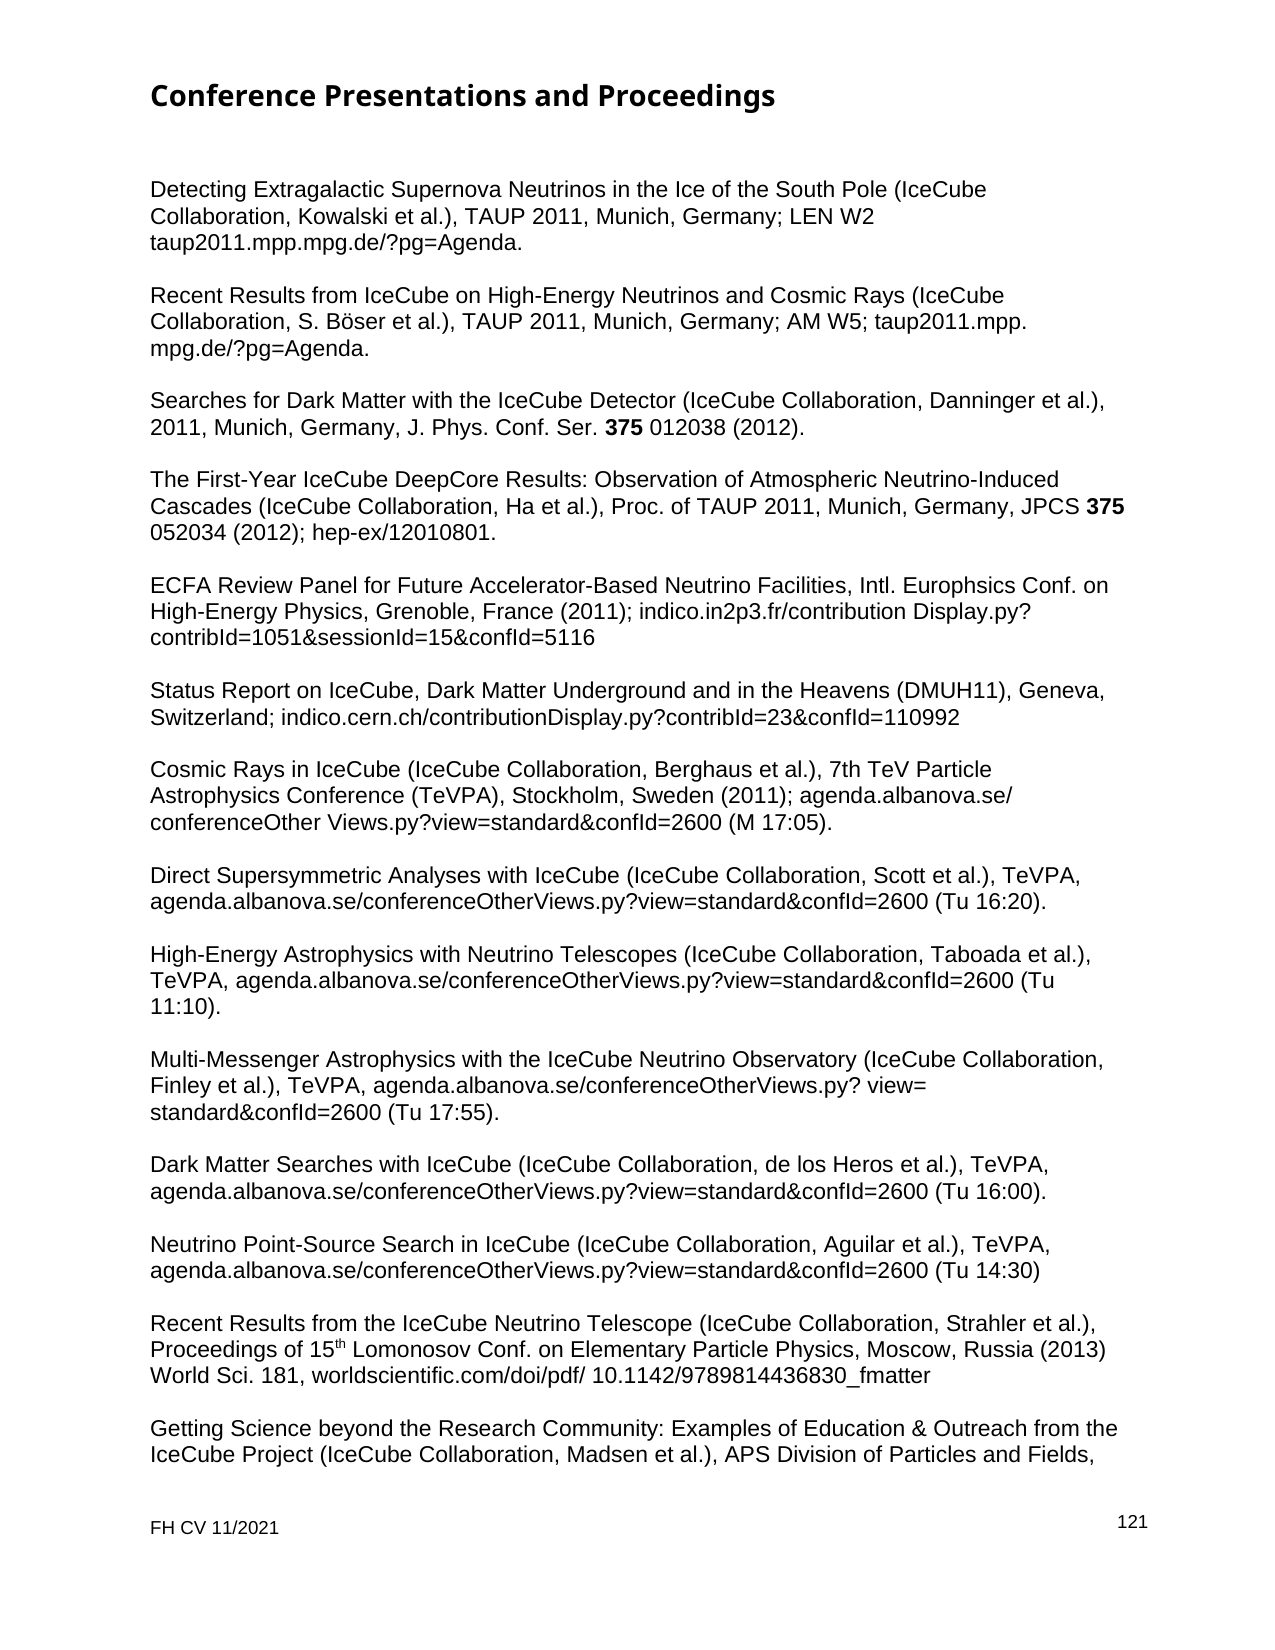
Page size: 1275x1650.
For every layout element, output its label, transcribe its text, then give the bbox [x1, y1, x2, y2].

text Neutrino Point-Source Search in IceCube (IceCube Collaboration, Aguilar et al.), TeVPA, agenda.albanova.se/conferenceOtherViews.py?view=standard&confId=2600 (Tu 14:30) [150, 1231, 1125, 1283]
text Cosmic Rays in IceCube (IceCube Collaboration, Berghaus et al.), 7th TeV Particle Astrophysics Conference (TeVPA), Stockholm, Sweden (2011); agenda.albanova.se/ conferenceOther Views.py?view=standard&confId=2600 (M 17:05). [150, 756, 1125, 835]
text High-Energy Astrophysics with Neutrino Telescopes (IceCube Collaboration, Taboada et al.), TeVPA, agenda.albanova.se/conferenceOtherViews.py?view=standard&confId=2600 (Tu 11:10). [150, 941, 1125, 1020]
text The First-Year IceCube DeepCore Results: Observation of Atmospheric Neutrino-Induced Cascades (IceCube Collaboration, Ha et al.), Proc. of TAUP 2011, Munich, Germany, JPCS 375 052034 (2012); hep-ex/12010801. [150, 466, 1125, 545]
text Status Report on IceCube, Dark Matter Underground and in the Heavens (DMUH11), Geneva, Switzerland; indico.cern.ch/contributionDisplay.py?contribId=23&confId=110992 [150, 677, 1125, 730]
text Recent Results from IceCube on High-Energy Neutrinos and Cosmic Rays (IceCube Collaboration, S. Böser et al.), TAUP 2011, Munich, Germany; AM W5; taup2011.mpp. mpg.de/?pg=Agenda. [150, 282, 1125, 361]
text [150, 1415, 1125, 1468]
text Direct Supersymmetric Analyses with IceCube (IceCube Collaboration, Scott et al.), TeVPA, agenda.albanova.se/conferenceOtherViews.py?view=standard&confId=2600 (Tu 16:20). [150, 862, 1125, 914]
text Recent Results from the IceCube Neutrino Telescope (IceCube Collaboration, Strahler et al.), Proceedings of 15th Lomonosov Conf. on Elementary Particle Physics, Moscow, Russia (2013) World Sci. 181, worldscientific.com/doi/pdf/ 10.1142/9789814436830_fmatter [150, 1309, 1125, 1389]
text Dark Matter Searches with IceCube (IceCube Collaboration, de los Heros et al.), TeVPA, agenda.albanova.se/conferenceOtherViews.py?view=standard&confId=2600 (Tu 16:00). [150, 1151, 1125, 1204]
text Searches for Dark Matter with the IceCube Detector (IceCube Collaboration, Danninger et al.), 2011, Munich, Germany, J. Phys. Conf. Ser. 375 012038 (2012). [150, 387, 1125, 440]
text Detecting Extragalactic Supernova Neutrinos in the Ice of the South Pole (IceCube Collaboration, Kowalski et al.), TAUP 2011, Munich, Germany; LEN W2 taup2011.mpp.mpg.de/?pg=Agenda. [150, 176, 1125, 255]
text ECFA Review Panel for Future Accelerator-Based Neutrino Facilities, Intl. Europhsics Conf. on High-Energy Physics, Grenoble, France (2011); indico.in2p3.fr/contribution Display.py?contribId=1051&sessionId=15&confId=5116 [150, 572, 1125, 651]
text Multi-Messenger Astrophysics with the IceCube Neutrino Observatory (IceCube Collaboration, Finley et al.), TeVPA, agenda.albanova.se/conferenceOtherViews.py? view= standard&confId=2600 (Tu 17:55). [150, 1046, 1125, 1125]
